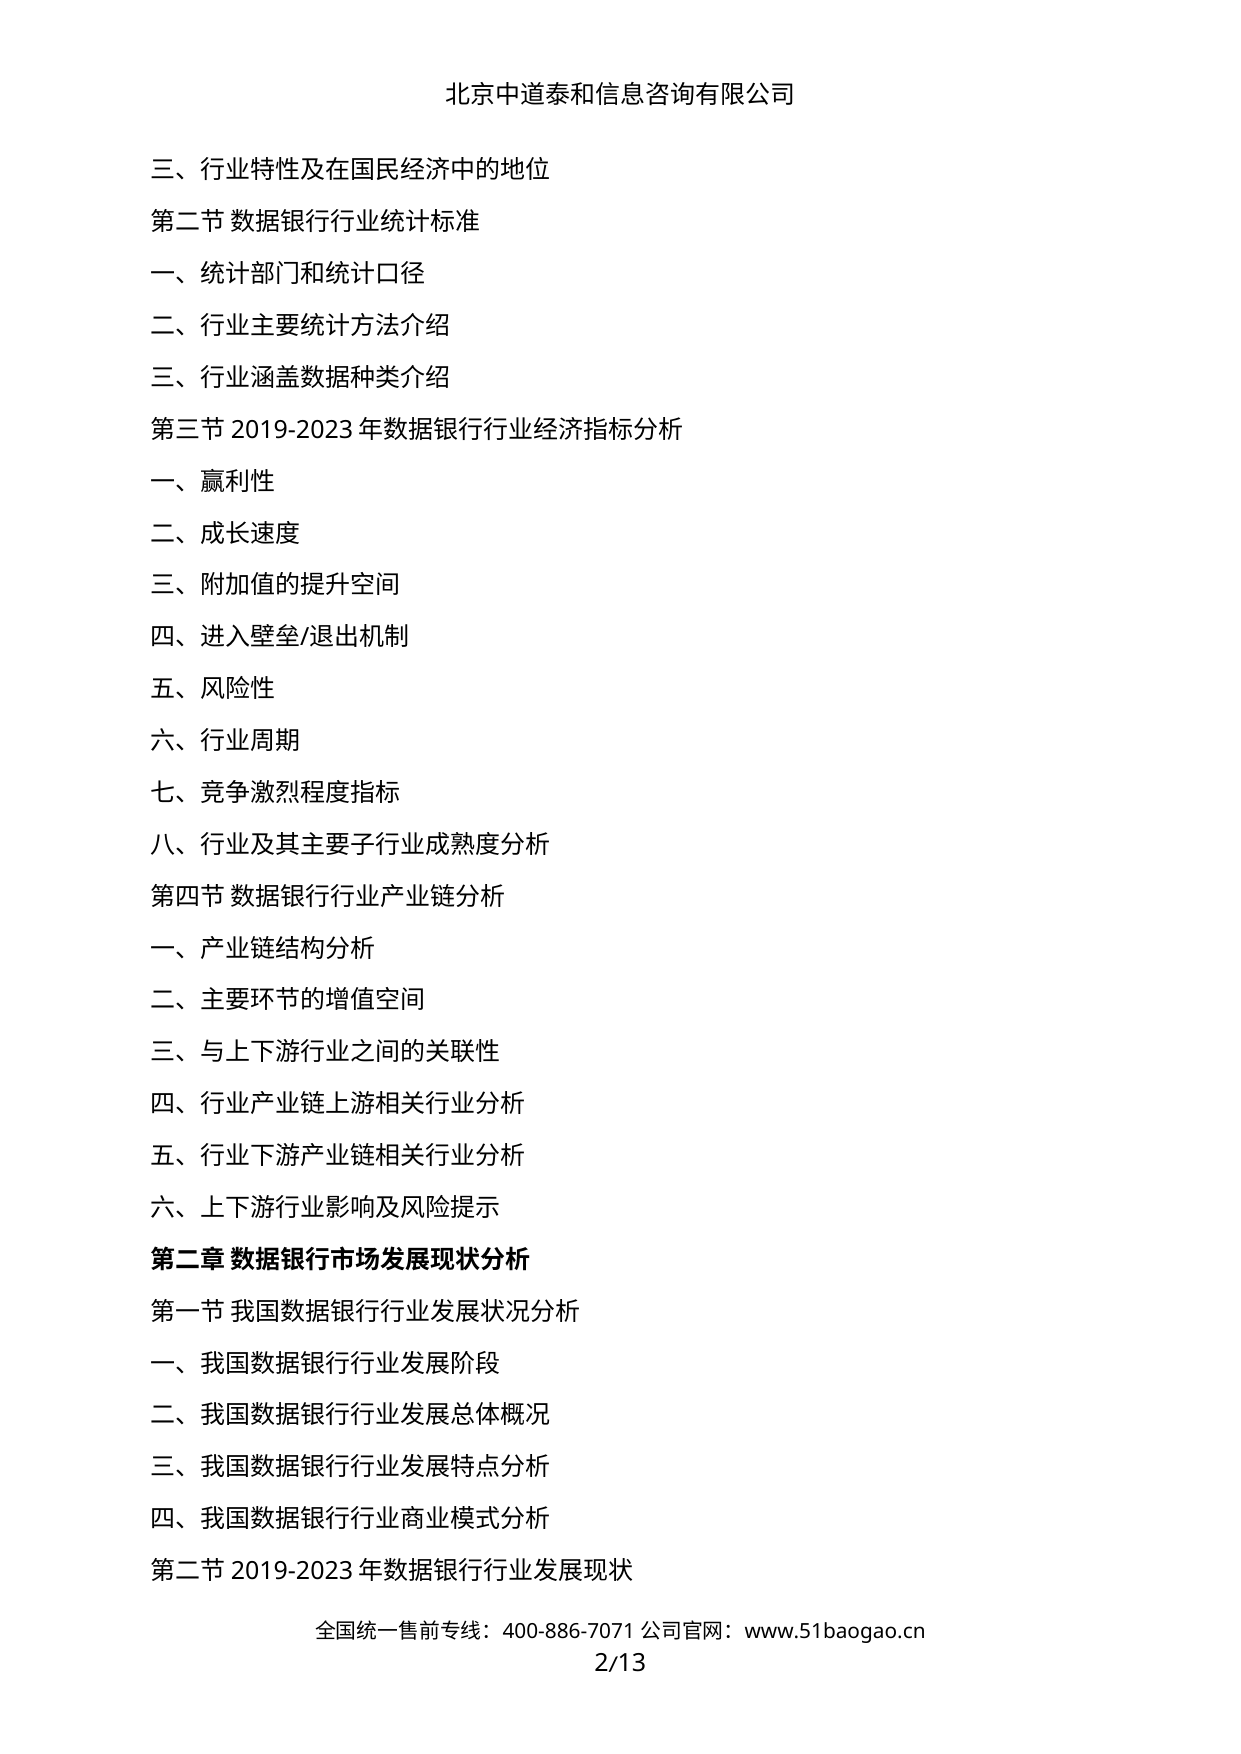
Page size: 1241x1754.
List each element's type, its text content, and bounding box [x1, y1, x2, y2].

text 第二节 2019-2023年数据银行行业发展现状 [150, 1551, 1090, 1587]
text 三、附加值的提升空间 [150, 565, 1090, 601]
text 第一节 我国数据银行行业发展状况分析 [150, 1291, 1090, 1327]
text 第二节 数据银行行业统计标准 [150, 202, 1090, 238]
text 第二章 数据银行市场发展现状分析 [150, 1239, 1090, 1276]
text 五、行业下游产业链相关行业分析 [150, 1136, 1090, 1172]
text 六、上下游行业影响及风险提示 [150, 1187, 1090, 1224]
text 四、进入壁垒/退出机制 [150, 617, 1090, 653]
text 二、行业主要统计方法介绍 [150, 306, 1090, 342]
text 二、成长速度 [150, 513, 1090, 549]
text 三、我国数据银行行业发展特点分析 [150, 1447, 1090, 1483]
text 二、主要环节的增值空间 [150, 980, 1090, 1016]
text 七、竞争激烈程度指标 [150, 772, 1090, 809]
text 四、我国数据银行行业商业模式分析 [150, 1499, 1090, 1535]
text 一、产业链结构分析 [150, 928, 1090, 964]
text 一、我国数据银行行业发展阶段 [150, 1343, 1090, 1379]
text 三、与上下游行业之间的关联性 [150, 1032, 1090, 1068]
text 五、风险性 [150, 669, 1090, 705]
text 第三节 2019-2023年数据银行行业经济指标分析 [150, 409, 1090, 446]
text 第四节 数据银行行业产业链分析 [150, 876, 1090, 912]
text 四、行业产业链上游相关行业分析 [150, 1084, 1090, 1120]
text 三、行业涵盖数据种类介绍 [150, 357, 1090, 394]
text 二、我国数据银行行业发展总体概况 [150, 1395, 1090, 1431]
text 一、赢利性 [150, 461, 1090, 497]
text 一、统计部门和统计口径 [150, 254, 1090, 290]
text 八、行业及其主要子行业成熟度分析 [150, 824, 1090, 861]
text 三、行业特性及在国民经济中的地位 [150, 150, 1090, 186]
text 六、行业周期 [150, 721, 1090, 757]
